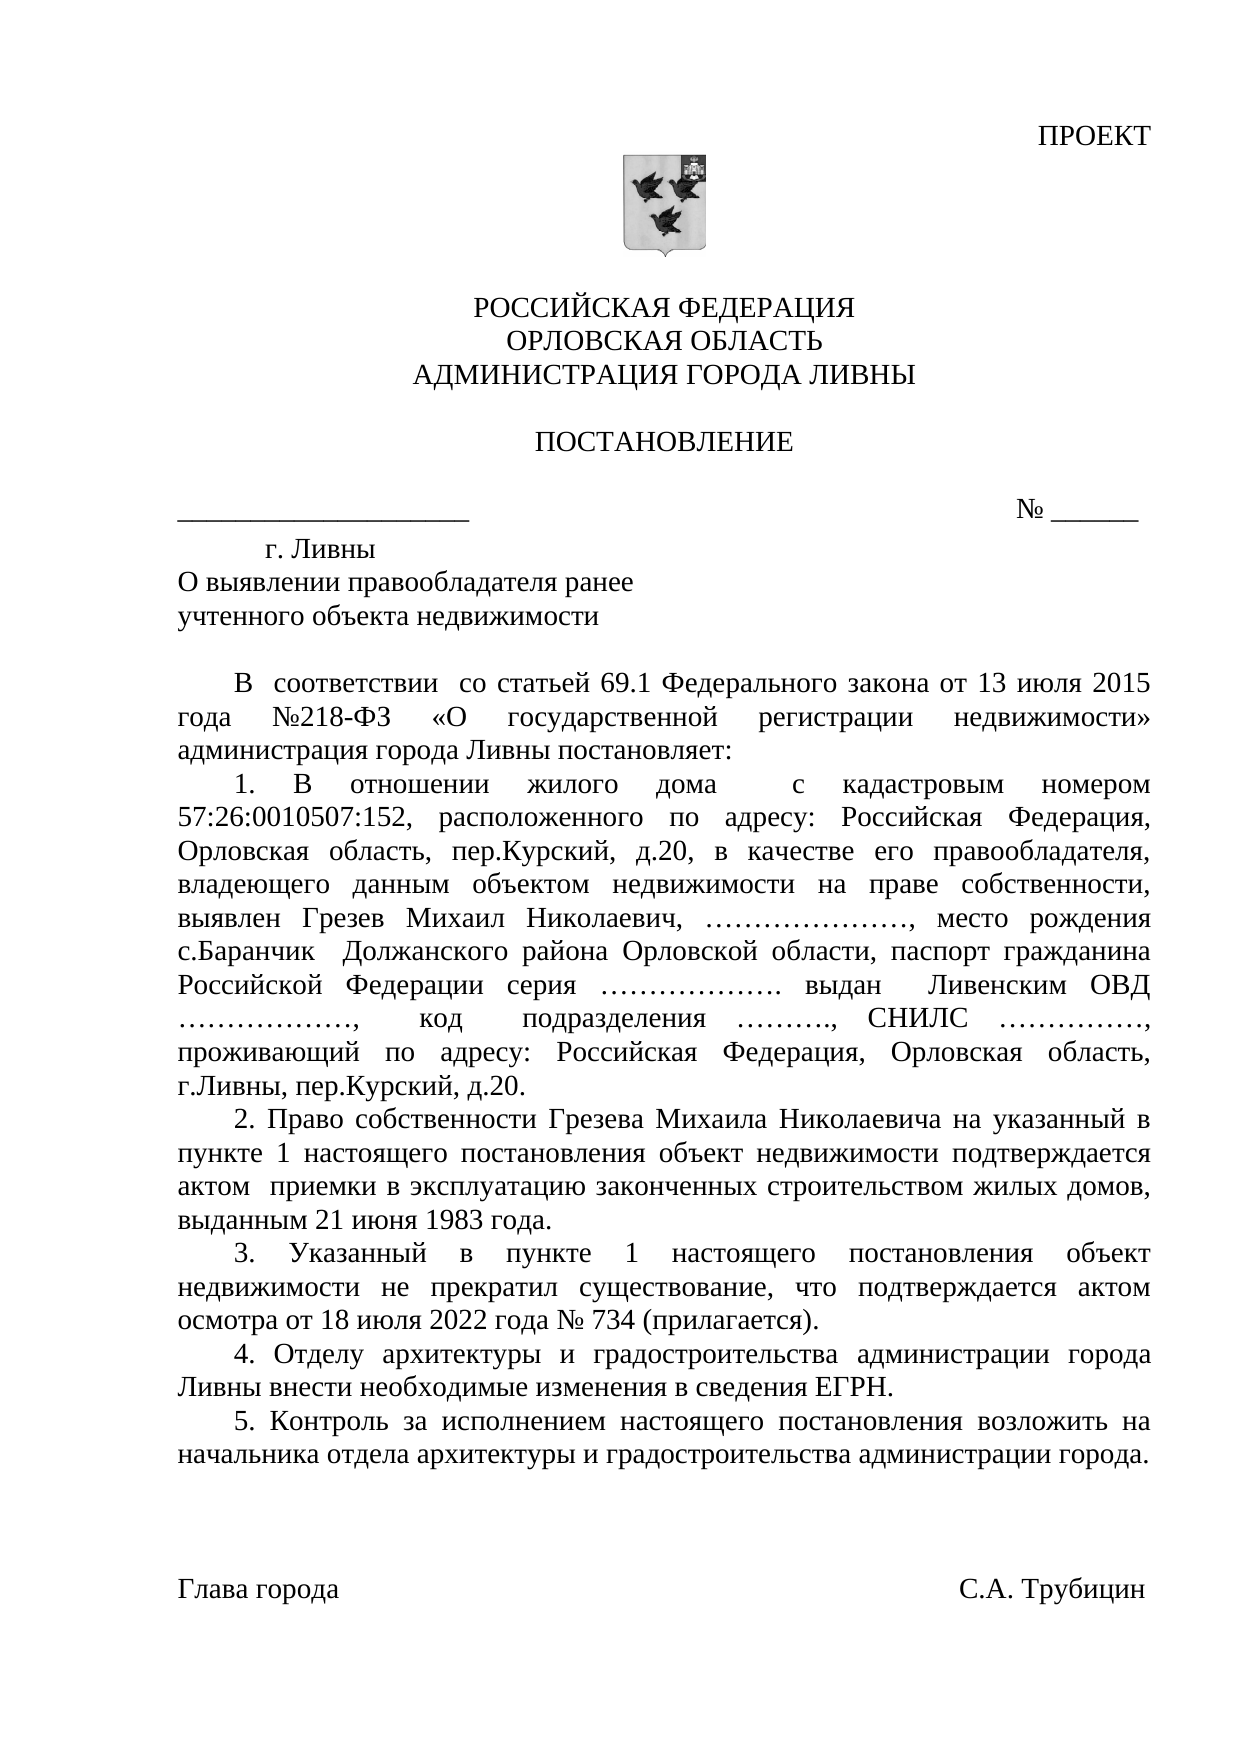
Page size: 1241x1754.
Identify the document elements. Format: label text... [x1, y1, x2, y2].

subtitle РОССИЙСКАЯ ФЕДЕРАЦИЯ [177, 290, 1152, 323]
text ПОСТАНОВЛЕНИЕ [177, 424, 1152, 458]
subtitle АДМИНИСТРАЦИЯ ГОРОДА ЛИВНЫ [177, 357, 1152, 391]
text 2. Право собственности Грезева Михаила Николаевича на указанный в пункте 1 настоящего постановления объект недвижимости подтверждается актом приемки в эксплуатацию законченных строительством жилых домов, выданным 21 июня 1983 года. [177, 1101, 1152, 1235]
text 5. Контроль за исполнением настоящего постановления возложить на начальника отдела архитектуры и градостроительства администрации города. [177, 1403, 1152, 1470]
text 3. Указанный в пункте 1 настоящего постановления объект недвижимости не прекратил существование, что подтверждается актом осмотра от 18 июля 2022 года № 734 (прилагается). [177, 1235, 1152, 1336]
text О выявлении правообладателя ранее [177, 564, 1152, 598]
text Глава города С.А. Трубицин [177, 1571, 1152, 1604]
subtitle ОРЛОВСКАЯ ОБЛАСТЬ [177, 323, 1152, 357]
subtitle ____________________ № ______ [177, 491, 1152, 525]
subtitle г. Ливны [177, 531, 1152, 564]
text В соответствии со статьей 69.1 Федерального закона от 13 июля 2015 года №218-ФЗ «О государственной регистрации недвижимости» администрация города Ливны постановляет: [177, 665, 1152, 766]
text 1. В отношении жилого дома с кадастровым номером 57:26:0010507:152, расположенного по адресу: Российская Федерация, Орловская область, пер.Курский, д.20, в качестве его правообладателя, владеющего данным объектом недвижимости на праве собственности, выявлен Грезев Михаил Николаевич, …………………, место рождения с.Баранчик Должанского района Орловской области, паспорт гражданина Российской Федерации серия ………………. выдан Ливенским ОВД ………………, код подразделения ………., СНИЛС ……………, проживающий по адресу: Российская Федерация, Орловская область, г.Ливны, пер.Курский, д.20. [177, 766, 1152, 1101]
text учтенного объекта недвижимости [177, 598, 1152, 632]
text ПРОЕКТ [177, 118, 1152, 152]
text 4. Отделу архитектуры и градостроительства администрации города Ливны внести необходимые изменения в сведения ЕГРН. [177, 1336, 1152, 1403]
